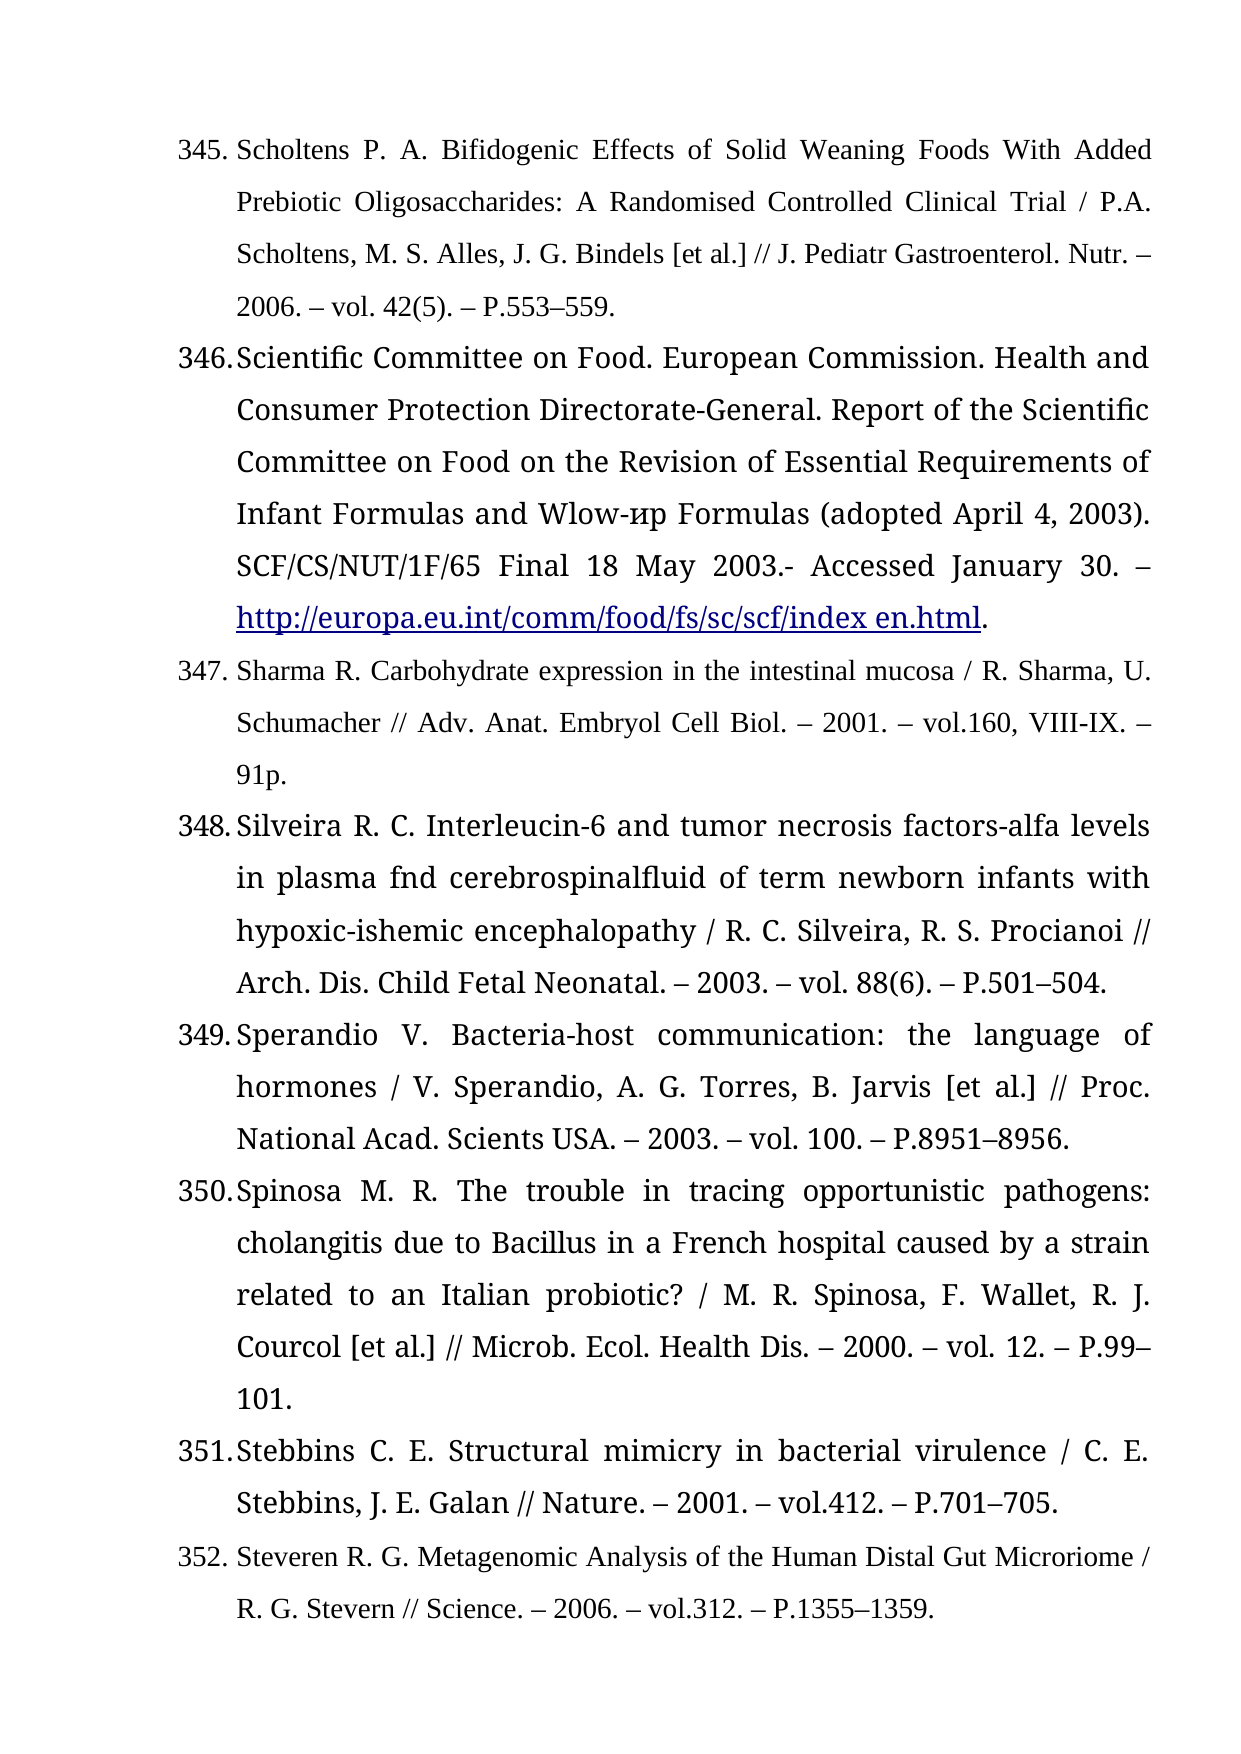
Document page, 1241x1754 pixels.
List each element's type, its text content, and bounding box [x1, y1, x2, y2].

list Sharma R. Carbohydrate expression in the intestinal mucosa / R. Sharma, U. Schumacher // Adv. Anat. Embryol Cell Biol. – 2001. – vol.160, VIII-IX. – 91p. [177, 639, 1152, 795]
list Scientific Committee on Food. European Commission. Health and Consumer Protection Directorate-General. Report of the Scientific Committee on Food on the Revision of Essential Requirements of Infant Formulas and Wlow-ир Formulas (adopted April 4, 2003). SCF/CS/NUT/1F/65 Final 18 May 2003.- Accessed January 30. –http://europa.eu.int/comm/food/fs/sc/scf/index en.html. [177, 326, 1151, 639]
list Sperandio V. Bacteria-host communication: the language of hormones / V. Sperandio, A. G. Torres, B. Jarvis [et al.] // Proc. National Acad. Scients USA. – 2003. – vol. 100. – P.8951–8956. [177, 1003, 1151, 1160]
list Scholtens P. A. Bifidogenic Effects of Solid Weaning Foods With Added Prebiotic Oligosaccharides: A Randomised Controlled Clinical Trial / P.A. Scholtens, M. S. Alles, J. G. Bindels [et al.] // J. Pediatr Gastroenterol. Nutr. – 2006. – vol. 42(5). – Р.553–559. [177, 118, 1152, 326]
list Steverеn R. G. Metagenomic Analysis of the Human Distal Gut Microriome / R. G. Stevern // Science. – 2006. – vol.312. – Р.1355–1359. [177, 1524, 1152, 1628]
list Silveira R. C. Interleucin-6 and tumor necrosis factors-alfa levels in plasma fnd cerebrospinalfluid of term newborn infants with hypoxic-ishemic encephalopathy / R. C. Silveira, R. S. Procianoi // Arch. Dis. Child Fetal Neonatal. – 2003. – vol. 88(6). – Р.501–504. [177, 795, 1151, 1003]
list Spinosa M. R. The trouble in tracing opportunistic pathogens: cholangitis due to Bacillus in a French hospital caused by a strain related to an Italian probiotic? / M. R. Spinosa, F. Wallet, R. J. Courcol [et al.] // Microb. Ecol. Health Dis. – 2000. – vol. 12. – P.99–101. [177, 1160, 1151, 1420]
list Stebbins C. E. Structural mimicry in bacterial virulence / C. E. Stebbins, J. E. Galan // Nature. – 2001. – vol.412. – P.701–705. [177, 1420, 1151, 1524]
